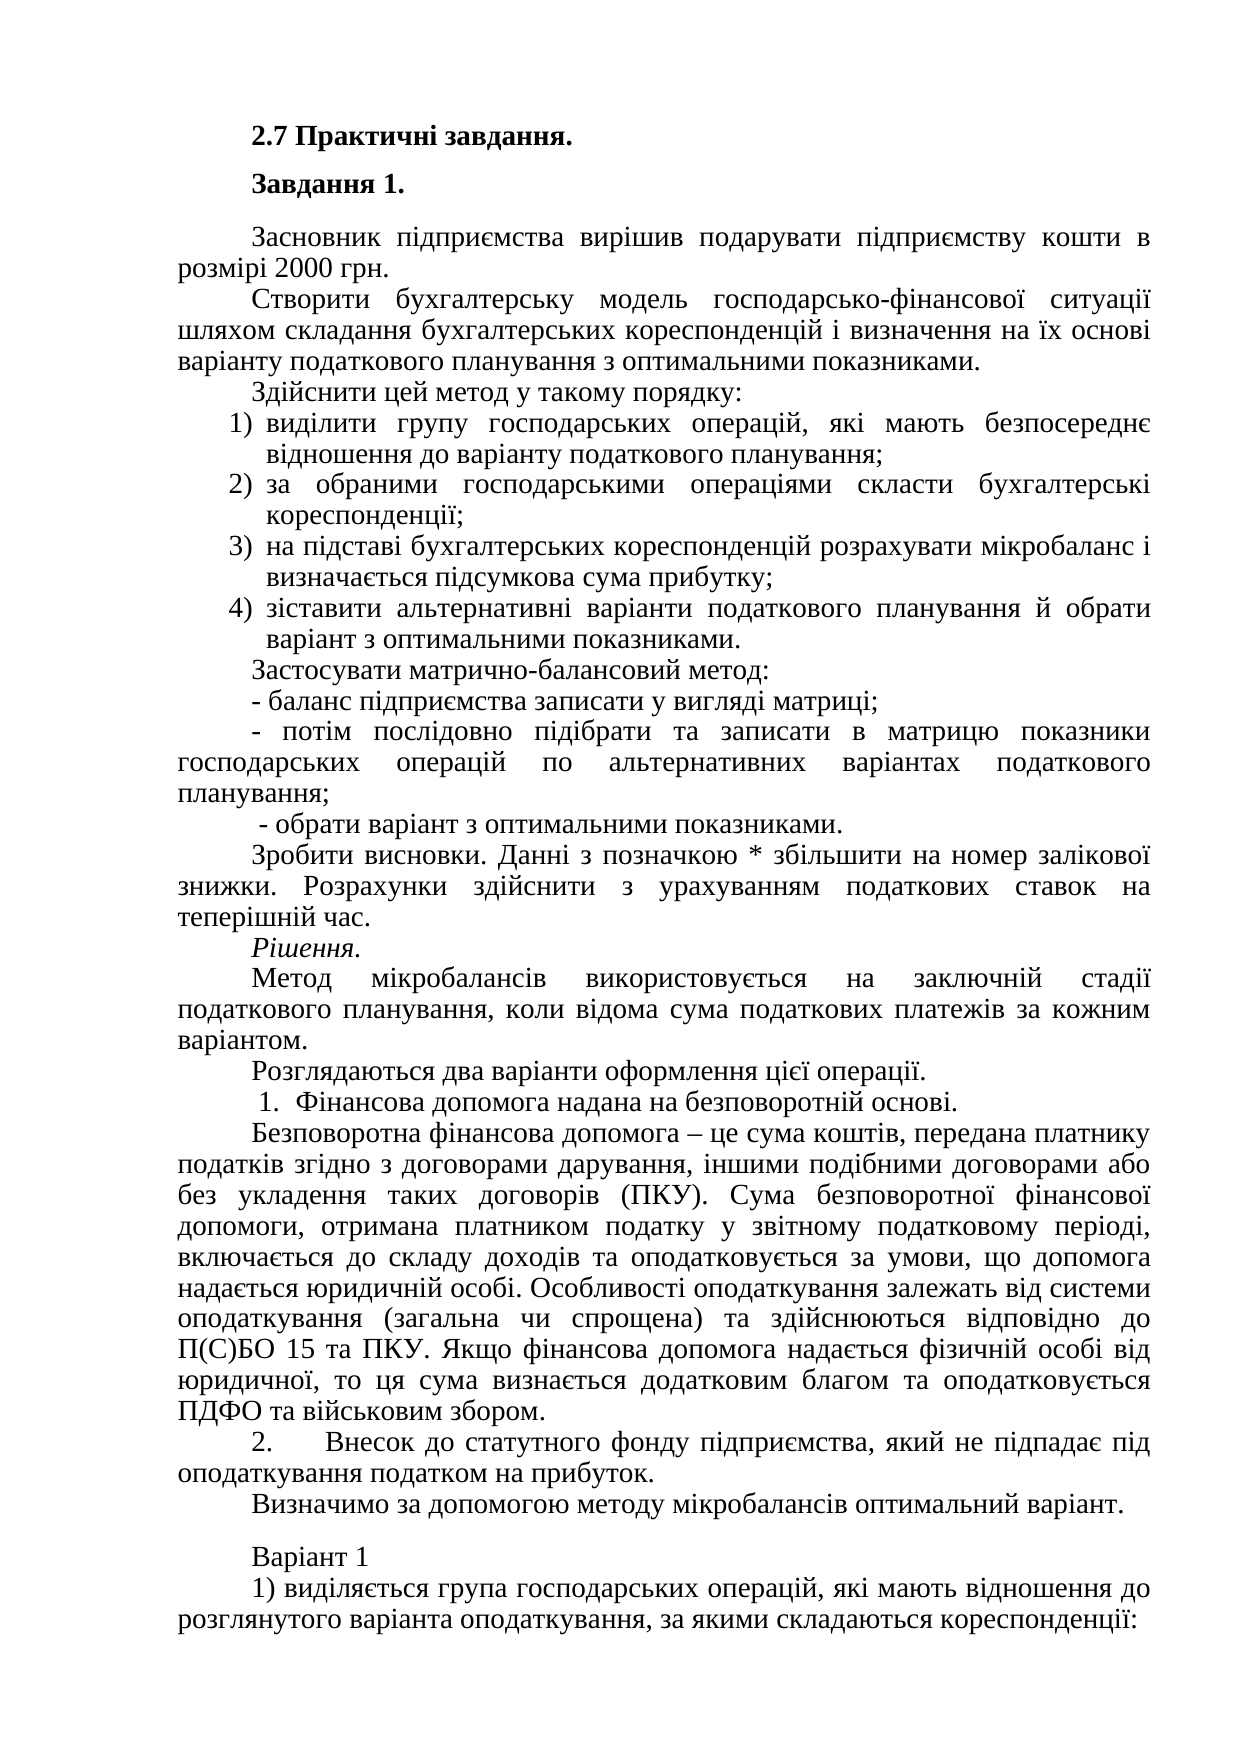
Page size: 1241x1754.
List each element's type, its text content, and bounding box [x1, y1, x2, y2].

text Зробити висновки. Данні з позначкою * збільшити на номер залікової знижки. Розрахунки здійснити з урахуванням податкових ставок на теперішній час. [177, 840, 1152, 932]
list виділити групу господарських операцій, які мають безпосереднє відношення до варіанту податкового планування; [228, 407, 1152, 469]
text - обрати варіант з оптимальними показниками. [177, 809, 1152, 840]
text Розглядаються два варіанти оформлення цієї операції. [177, 1056, 1152, 1087]
list Фінансова допомога надана на безповоротній основі. [258, 1087, 1152, 1118]
text Застосувати матрично-балансовий метод: [177, 654, 1152, 685]
list за обраними господарськими операціями скласти бухгалтерські кореспонденції; [228, 469, 1152, 531]
text Безповоротна фінансова допомога – це сума коштів, передана платнику податків згідно з договорами дарування, іншими подібними договорами або без укладення таких договорів (ПКУ). Сума безповоротної фінансової допомоги, отримана платником податку у звітному податковому періоді, включається до складу доходів та оподатковується за умови, що допомога надається юридичній особі. Особливості оподаткування залежать від системи оподаткування (загальна чи спрощена) та здійснюються відповідно до П(С)БО 15 та ПКУ. Якщо фінансова допомога надається фізичній особі від юридичної, то ця сума визнається додатковим благом та оподатковується ПДФО та військовим збором. [177, 1118, 1152, 1427]
text Завдання 1. [177, 169, 1152, 200]
text Створити бухгалтерську модель господарсько-фінансової ситуації шляхом складання бухгалтерських кореспонденцій і визначення на їх основі варіанту податкового планування з оптимальними показниками. [177, 284, 1152, 377]
text Варіант 1 [177, 1542, 1152, 1572]
text Метод мікробалансів використовується на заключній стадії податкового планування, коли відома сума податкових платежів за кожним варіантом. [177, 963, 1152, 1056]
text Здійснити цей метод у такому порядку: [177, 377, 1152, 407]
list Внесок до статутного фонду підприємства, який не підпадає під оподаткування податком на прибуток. [177, 1427, 1152, 1489]
text Визначимо за допомогою методу мікробалансів оптимальний варіант. [177, 1489, 1152, 1519]
text 1) виділяється група господарських операцій, які мають відношення до розглянутого варіанта оподаткування, за якими складаються кореспонденції: [177, 1572, 1152, 1634]
text - потім послідовно підібрати та записати в матрицю показники господарських операцій по альтернативних варіантах податкового планування; [177, 716, 1152, 809]
list зіставити альтернативні варіанти податкового планування й обрати варіант з оптимальними показниками. [228, 593, 1152, 654]
list на підставі бухгалтерських кореспонденцій розрахувати мікробаланс і визначається підсумкова сума прибутку; [228, 531, 1152, 593]
text - баланс підприємства записати у вигляді матриці; [177, 685, 1152, 716]
text Рішення. [177, 932, 1152, 963]
text Засновник підприємства вирішив подарувати підприємству кошти в розмірі 2000 грн. [177, 222, 1152, 284]
text 2.7 Практичні завдання. [177, 118, 1152, 152]
